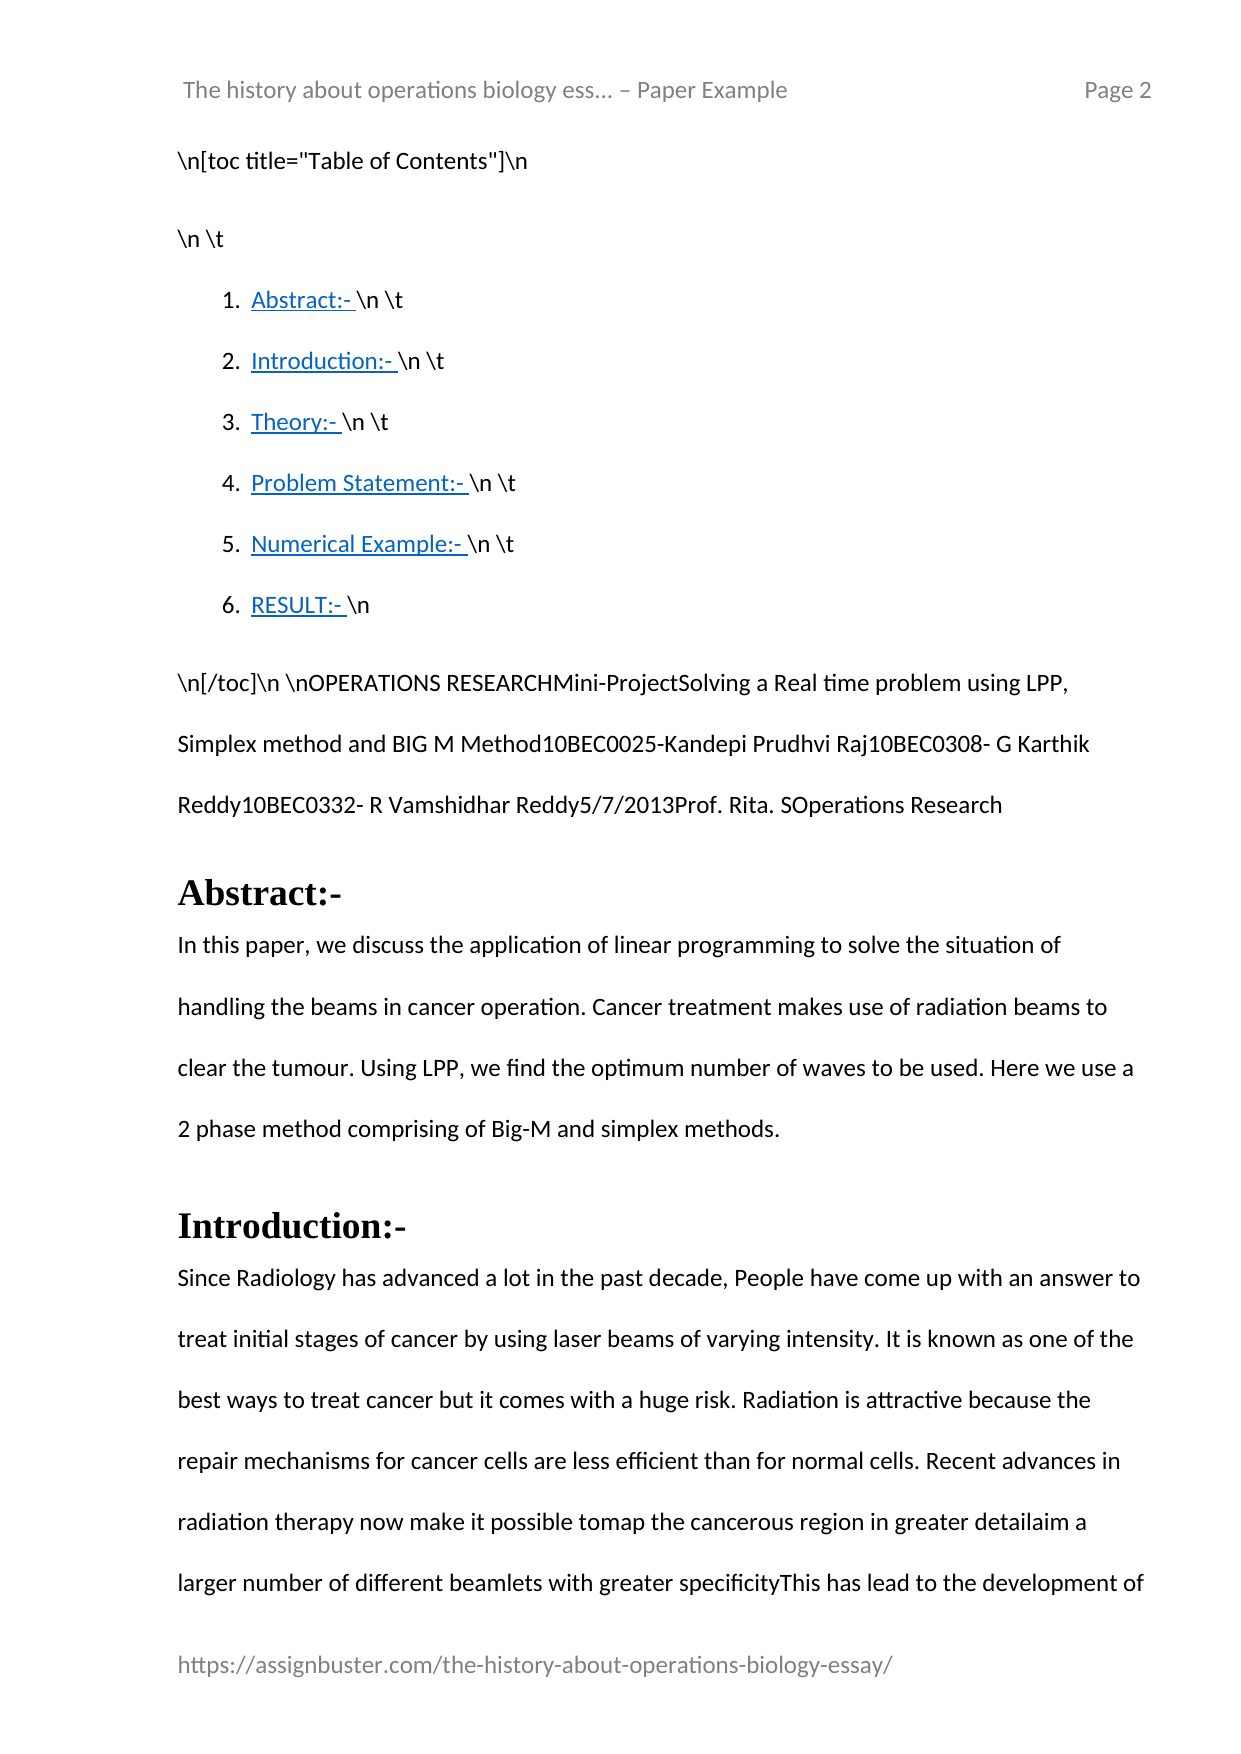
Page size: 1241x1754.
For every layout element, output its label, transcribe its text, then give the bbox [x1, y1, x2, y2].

text \n[/toc]\n \nOPERATIONS RESEARCHMini-ProjectSolving a Real time problem using LPP, Simplex method and BIG M Method10BEC0025-Kandepi Prudhvi Raj10BEC0308- G Karthik Reddy10BEC0332- R Vamshidhar Reddy5/7/2013Prof. Rita. SOperations Research [177, 667, 1152, 819]
list Problem Statement:- \n \t [222, 467, 1152, 497]
subtitle Introduction:- [177, 1203, 1152, 1246]
list Abstract:- \n \t [222, 284, 1152, 314]
subtitle Abstract:- [177, 871, 1152, 914]
text In this paper, we discuss the application of linear programming to solve the situation of handling the beams in cancer operation. Cancer treatment makes use of radiation beams to clear the tumour. Using LPP, we find the optimum number of waves to be used. Here we use a 2 phase method comprising of Big-M and simplex methods. [177, 930, 1152, 1143]
text \n[toc title="Table of Contents"]\n [177, 145, 1152, 176]
list Numerical Example:- \n \t [222, 528, 1152, 558]
list RESULT:- \n [222, 589, 1152, 619]
list \n \t [177, 223, 1152, 253]
list Theory:- \n \t [222, 406, 1152, 436]
list Introduction:- \n \t [222, 345, 1152, 375]
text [177, 1262, 1152, 1598]
